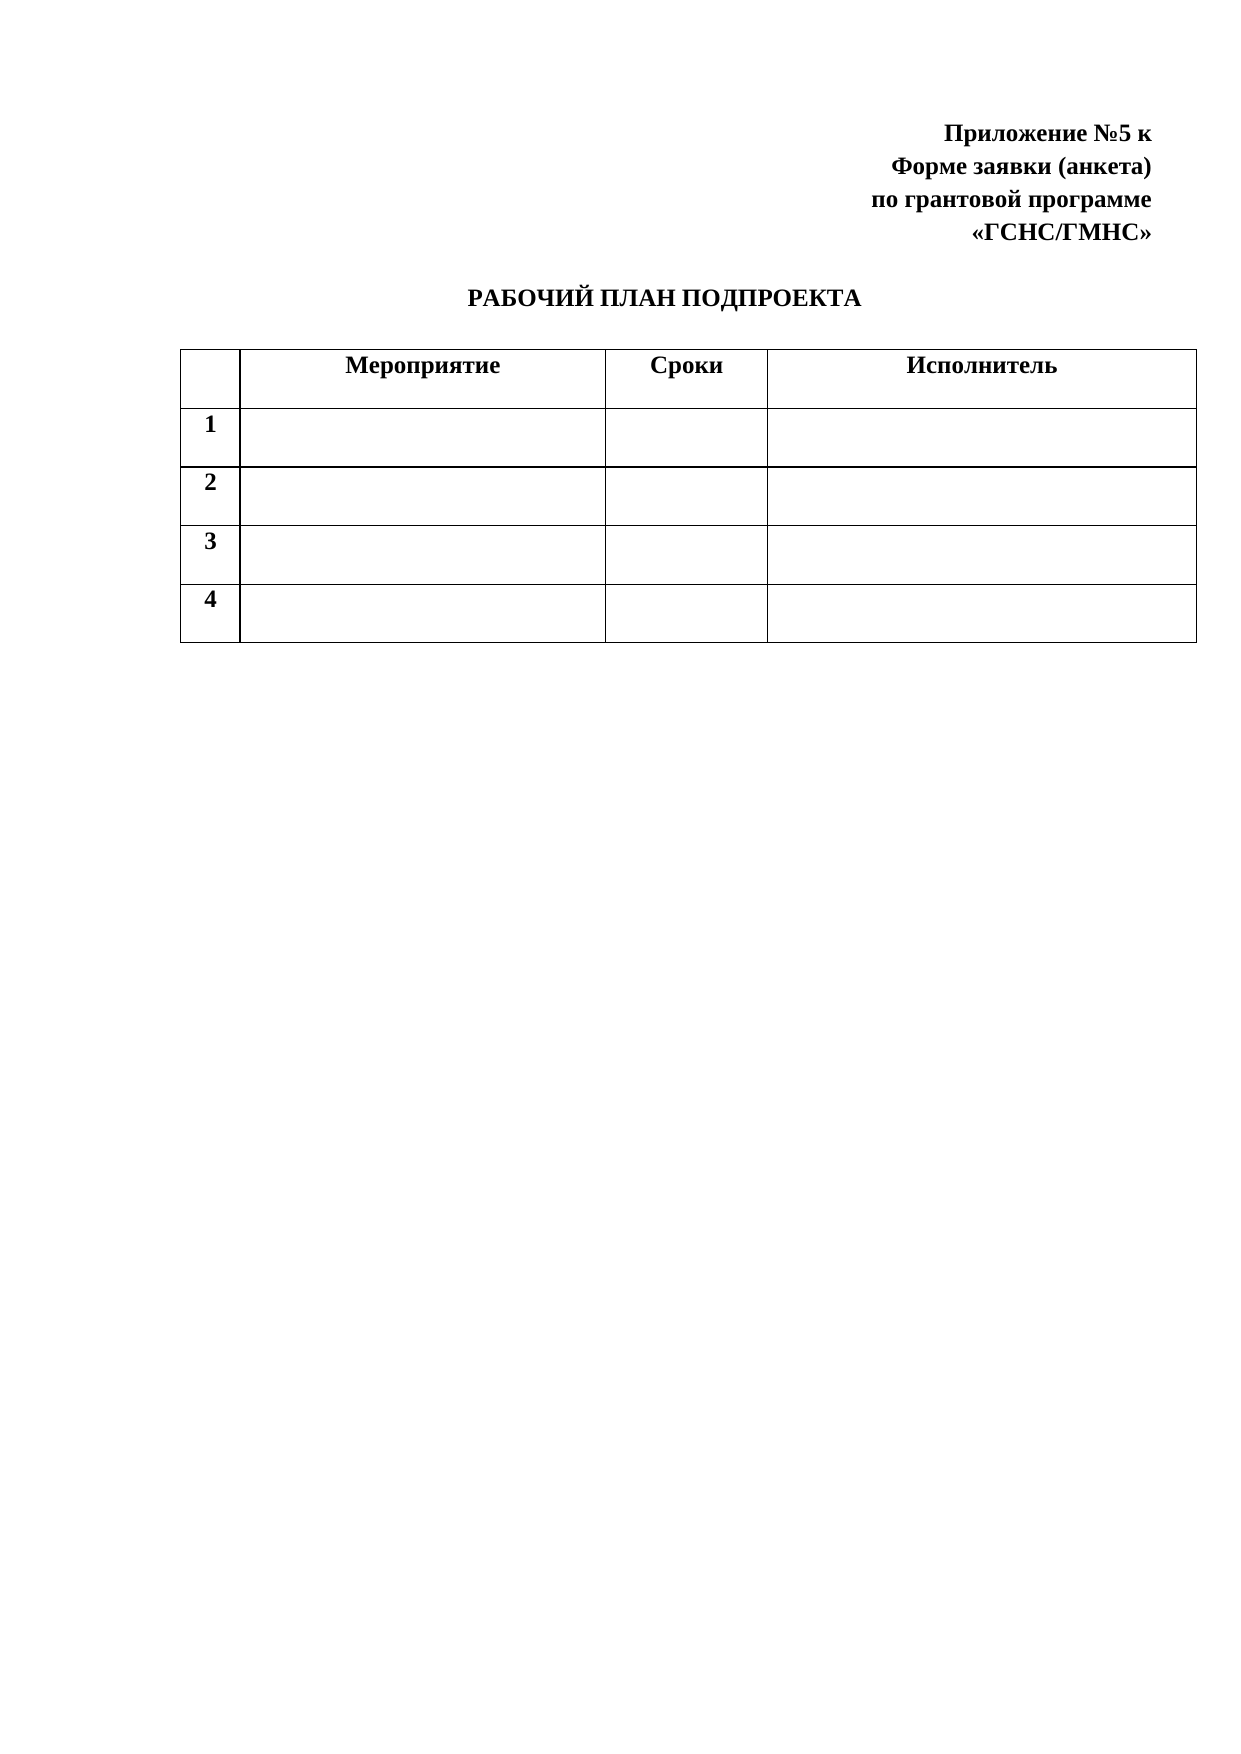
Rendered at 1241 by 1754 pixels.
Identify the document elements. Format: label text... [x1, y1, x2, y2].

table_cell [241, 585, 605, 642]
table_cell [768, 585, 1196, 642]
text Приложение №5 к [177, 118, 1152, 147]
table_cell [606, 468, 767, 525]
text РАБОЧИЙ ПЛАН ПОДПРОЕКТА [177, 283, 1152, 312]
text «ГСНС/ГМНС» [177, 217, 1152, 246]
table_cell [241, 526, 605, 583]
table_cell 3 [181, 526, 239, 583]
table_cell [606, 585, 767, 642]
table_header Мероприятие [241, 350, 605, 408]
table_header Исполнитель [768, 350, 1196, 408]
table_cell [606, 409, 767, 466]
table_cell 1 [181, 409, 239, 466]
table_cell 4 [181, 585, 239, 642]
table_cell [241, 468, 605, 525]
table_cell [768, 526, 1196, 583]
table_header Сроки [606, 350, 767, 408]
text по грантовой программе [177, 184, 1152, 213]
text Форме заявки (анкета) [177, 151, 1152, 180]
table_cell [768, 409, 1196, 466]
table_cell [768, 468, 1196, 525]
table_cell [606, 526, 767, 583]
table_header [181, 350, 239, 408]
table_cell 2 [181, 468, 239, 525]
table_cell [241, 409, 605, 466]
